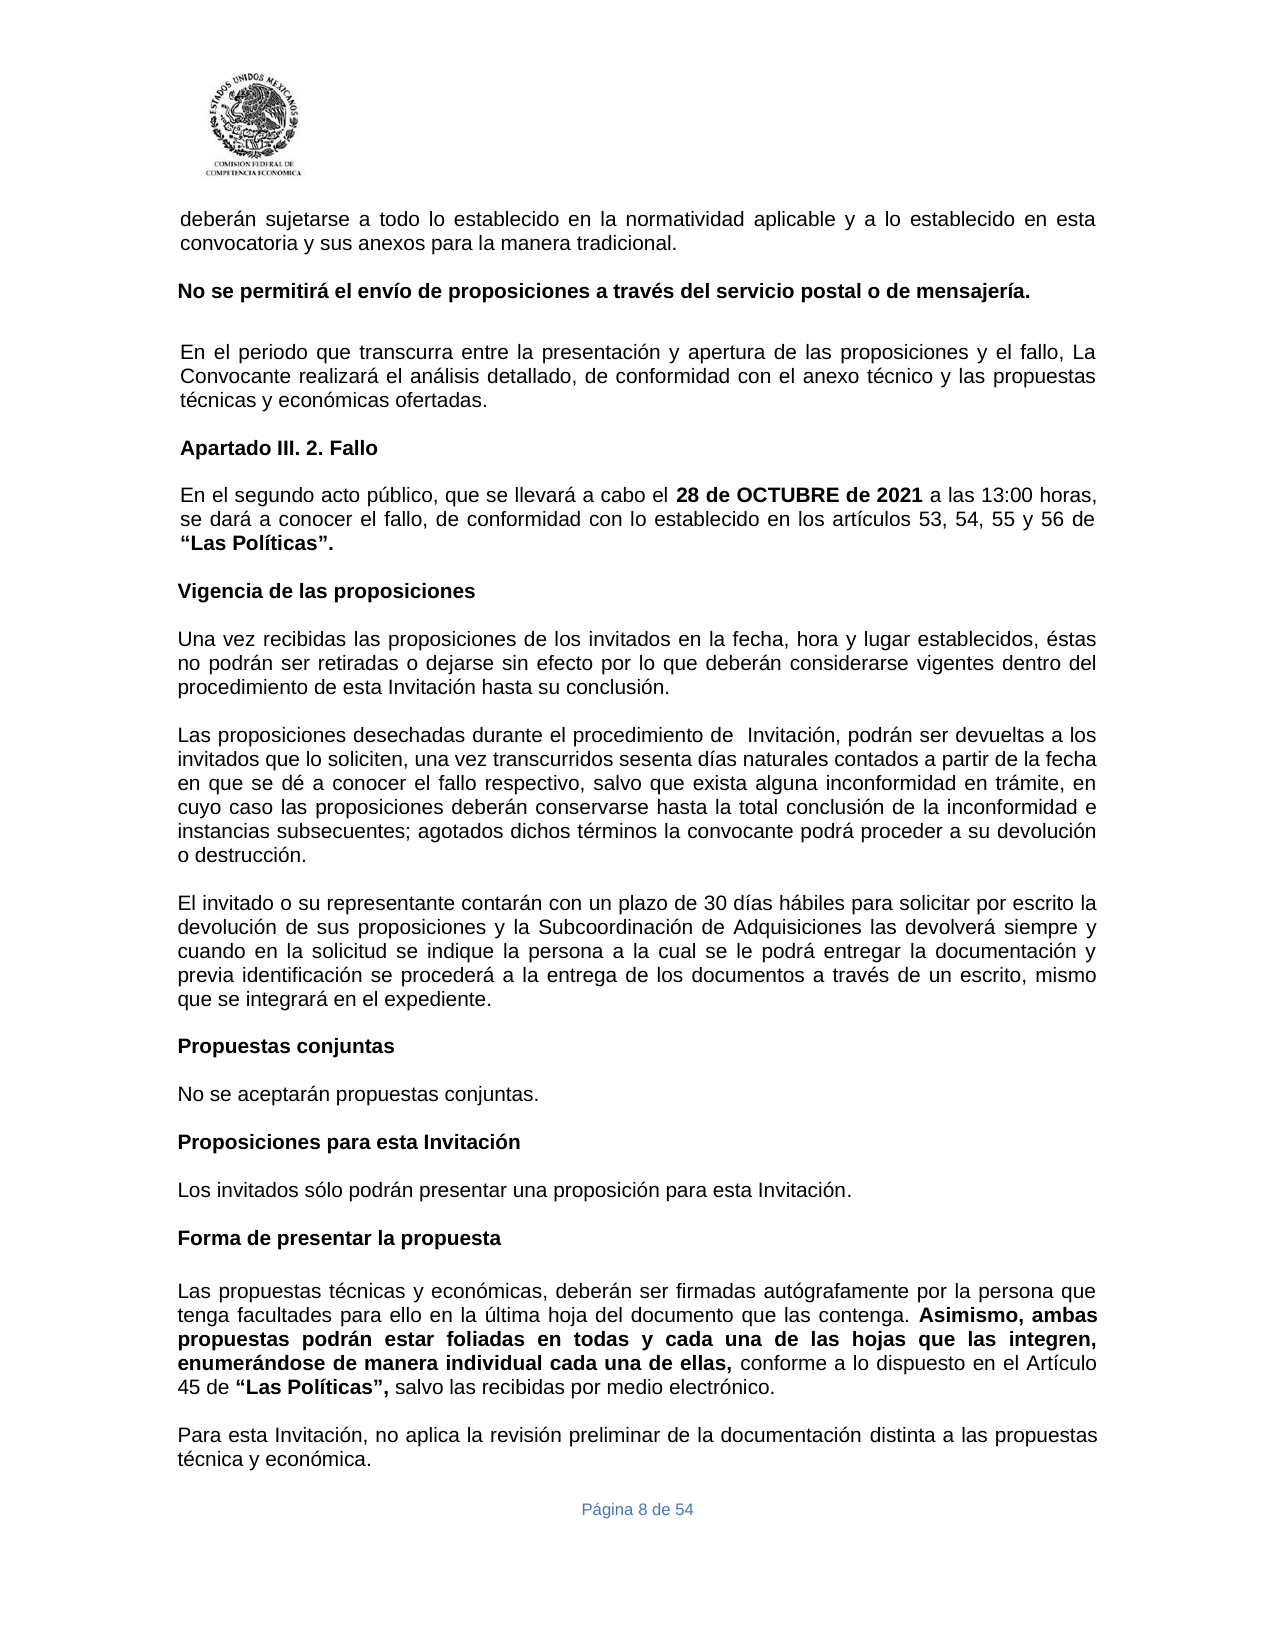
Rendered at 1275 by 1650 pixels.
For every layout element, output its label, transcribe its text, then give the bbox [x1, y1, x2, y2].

text El invitado o su representante contarán con un plazo de 30 días hábiles para solicitar por escrito la devolución de sus proposiciones y la Subcoordinación de Adquisiciones las devolverá siempre y cuando en la solicitud se indique la persona a la cual se le podrá entregar la documentación y previa identificación se procederá a la entrega de los documentos a través de un escrito, mismo que se integrará en el expediente. [177, 891, 1098, 1010]
text Las proposiciones desechadas durante el procedimiento de Invitación, podrán ser devueltas a los invitados que lo soliciten, una vez transcurridos sesenta días naturales contados a partir de la fecha en que se dé a conocer el fallo respectivo, salvo que exista alguna inconformidad en trámite, en cuyo caso las proposiciones deberán conservarse hasta la total conclusión de la inconformidad e instancias subsecuentes; agotados dichos términos la convocante podrá proceder a su devolución o destrucción. [177, 723, 1098, 867]
text Para esta Invitación, no aplica la revisión preliminar de la documentación distinta a las propuestas técnica y económica. [177, 1422, 1098, 1470]
text Los invitados sólo podrán presentar una proposición para esta Invitación. [177, 1178, 1098, 1202]
list No se aceptarán propuestas conjuntas. [177, 1082, 1098, 1106]
picture [188, 73, 322, 179]
text En el periodo que transcurra entre la presentación y apertura de las proposiciones y el fallo, La Convocante realizará el análisis detallado, de conformidad con el anexo técnico y las propuestas técnicas y económicas ofertadas. [180, 339, 1098, 411]
text Vigencia de las proposiciones [177, 579, 1098, 603]
list Las propuestas técnicas y económicas, deberán ser firmadas autógrafamente por la persona que tenga facultades para ello en la última hoja del documento que las contenga. Asimismo, ambas propuestas podrán estar foliadas en todas y cada una de las hojas que las integren, enumerándose de manera individual cada una de ellas, conforme a lo dispuesto en el Artículo 45 de “Las Políticas”, salvo las recibidas por medio electrónico. [177, 1279, 1098, 1398]
text Proposiciones para esta Invitación [177, 1130, 1098, 1154]
text Propuestas conjuntas [177, 1034, 1098, 1058]
text Apartado III. 2. Fallo [180, 435, 1098, 459]
text Forma de presentar la propuesta [177, 1226, 1098, 1250]
text Una vez recibidas las proposiciones de los invitados en la fecha, hora y lugar establecidos, éstas no podrán ser retiradas o dejarse sin efecto por lo que deberán considerarse vigentes dentro del procedimiento de esta Invitación hasta su conclusión. [177, 627, 1098, 699]
text En el segundo acto público, que se llevará a cabo el 28 de OCTUBRE de 2021 a las 13:00 horas, se dará a conocer el fallo, de conformidad con lo establecido en los artículos 53, 54, 55 y 56 de “Las Políticas”. [180, 483, 1098, 555]
text No se permitirá el envío de proposiciones a través del servicio postal o de mensajería. [177, 279, 1098, 303]
